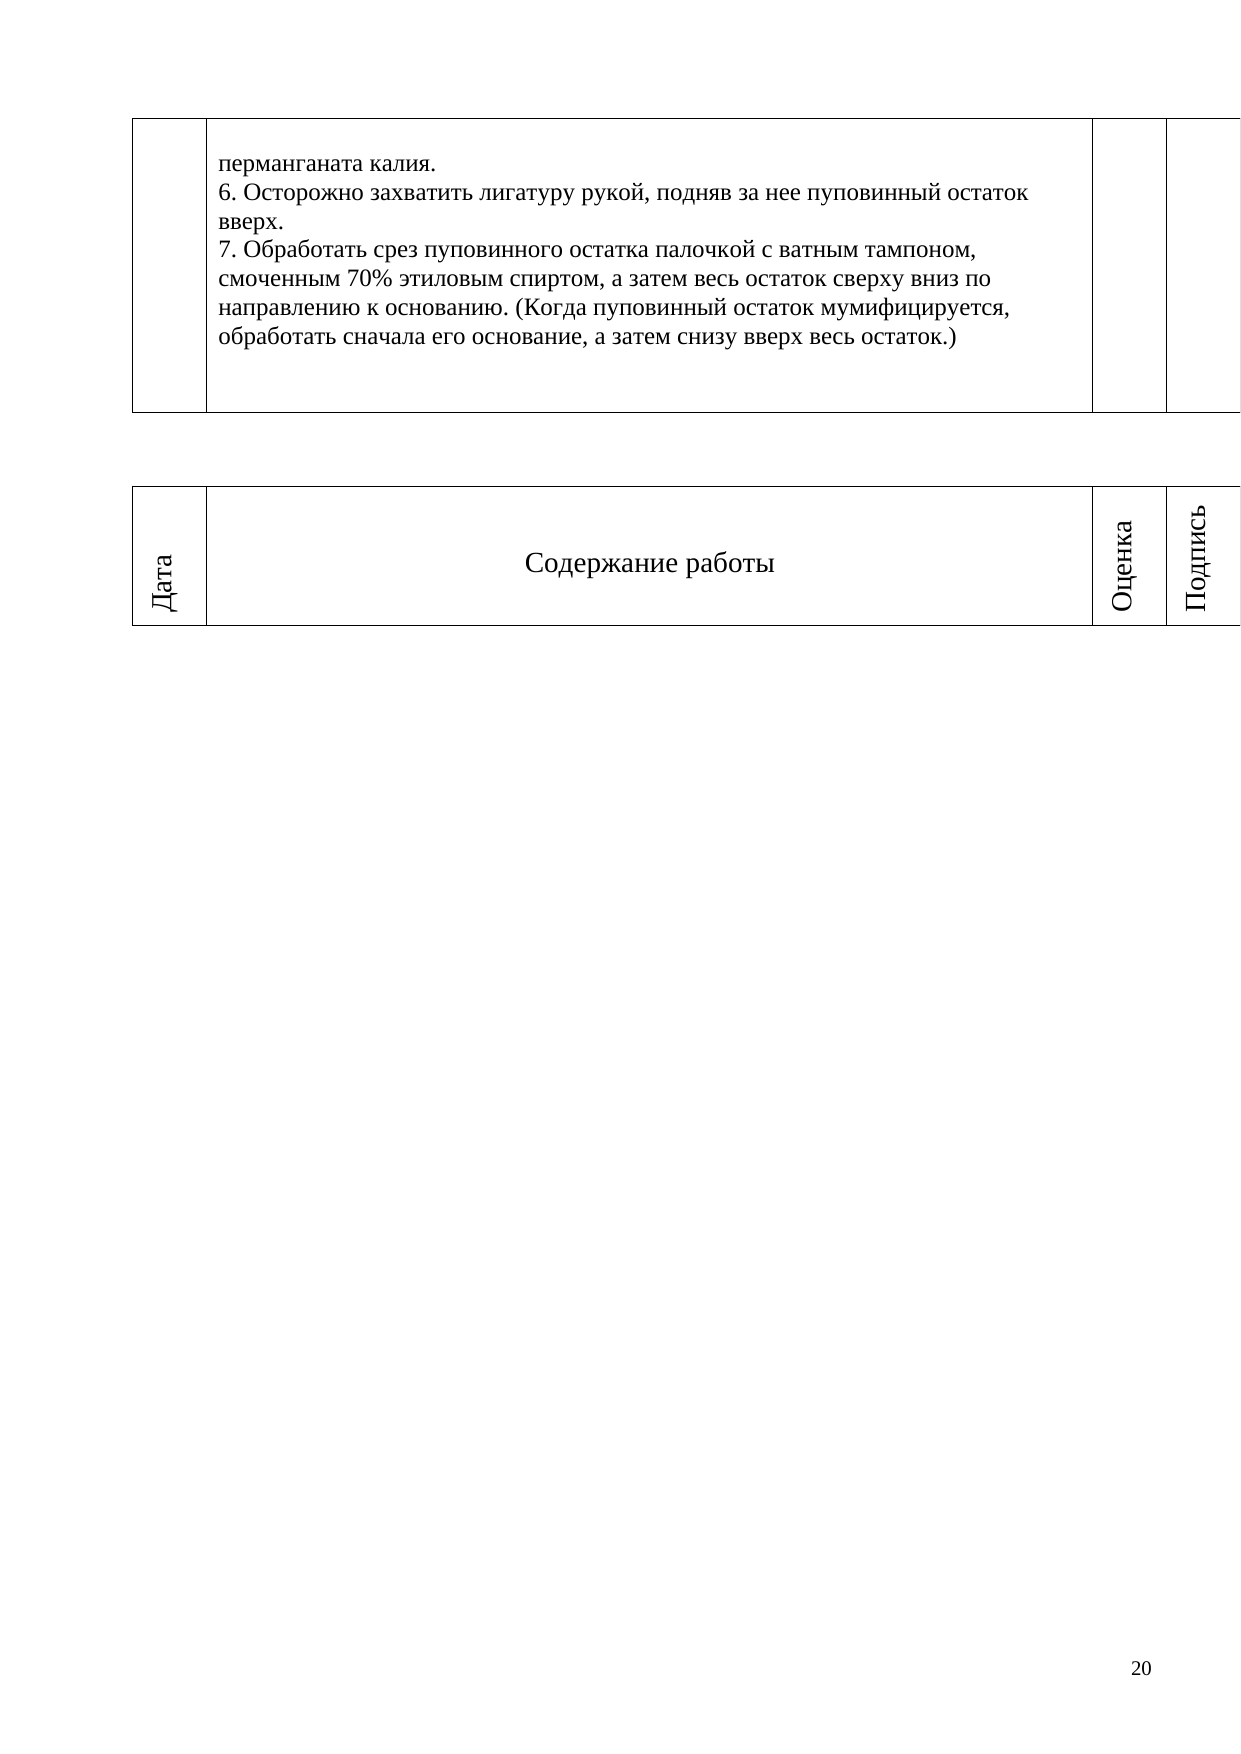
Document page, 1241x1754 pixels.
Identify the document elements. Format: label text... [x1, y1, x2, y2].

table_header Содержание работы [207, 487, 1092, 625]
table_cell [1093, 119, 1166, 412]
table_cell [133, 119, 206, 412]
table_header Дата [133, 487, 206, 625]
table_header Подпись [1167, 487, 1240, 625]
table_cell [207, 119, 1092, 412]
table_cell [1167, 119, 1240, 412]
table_header Оценка [1093, 487, 1166, 625]
